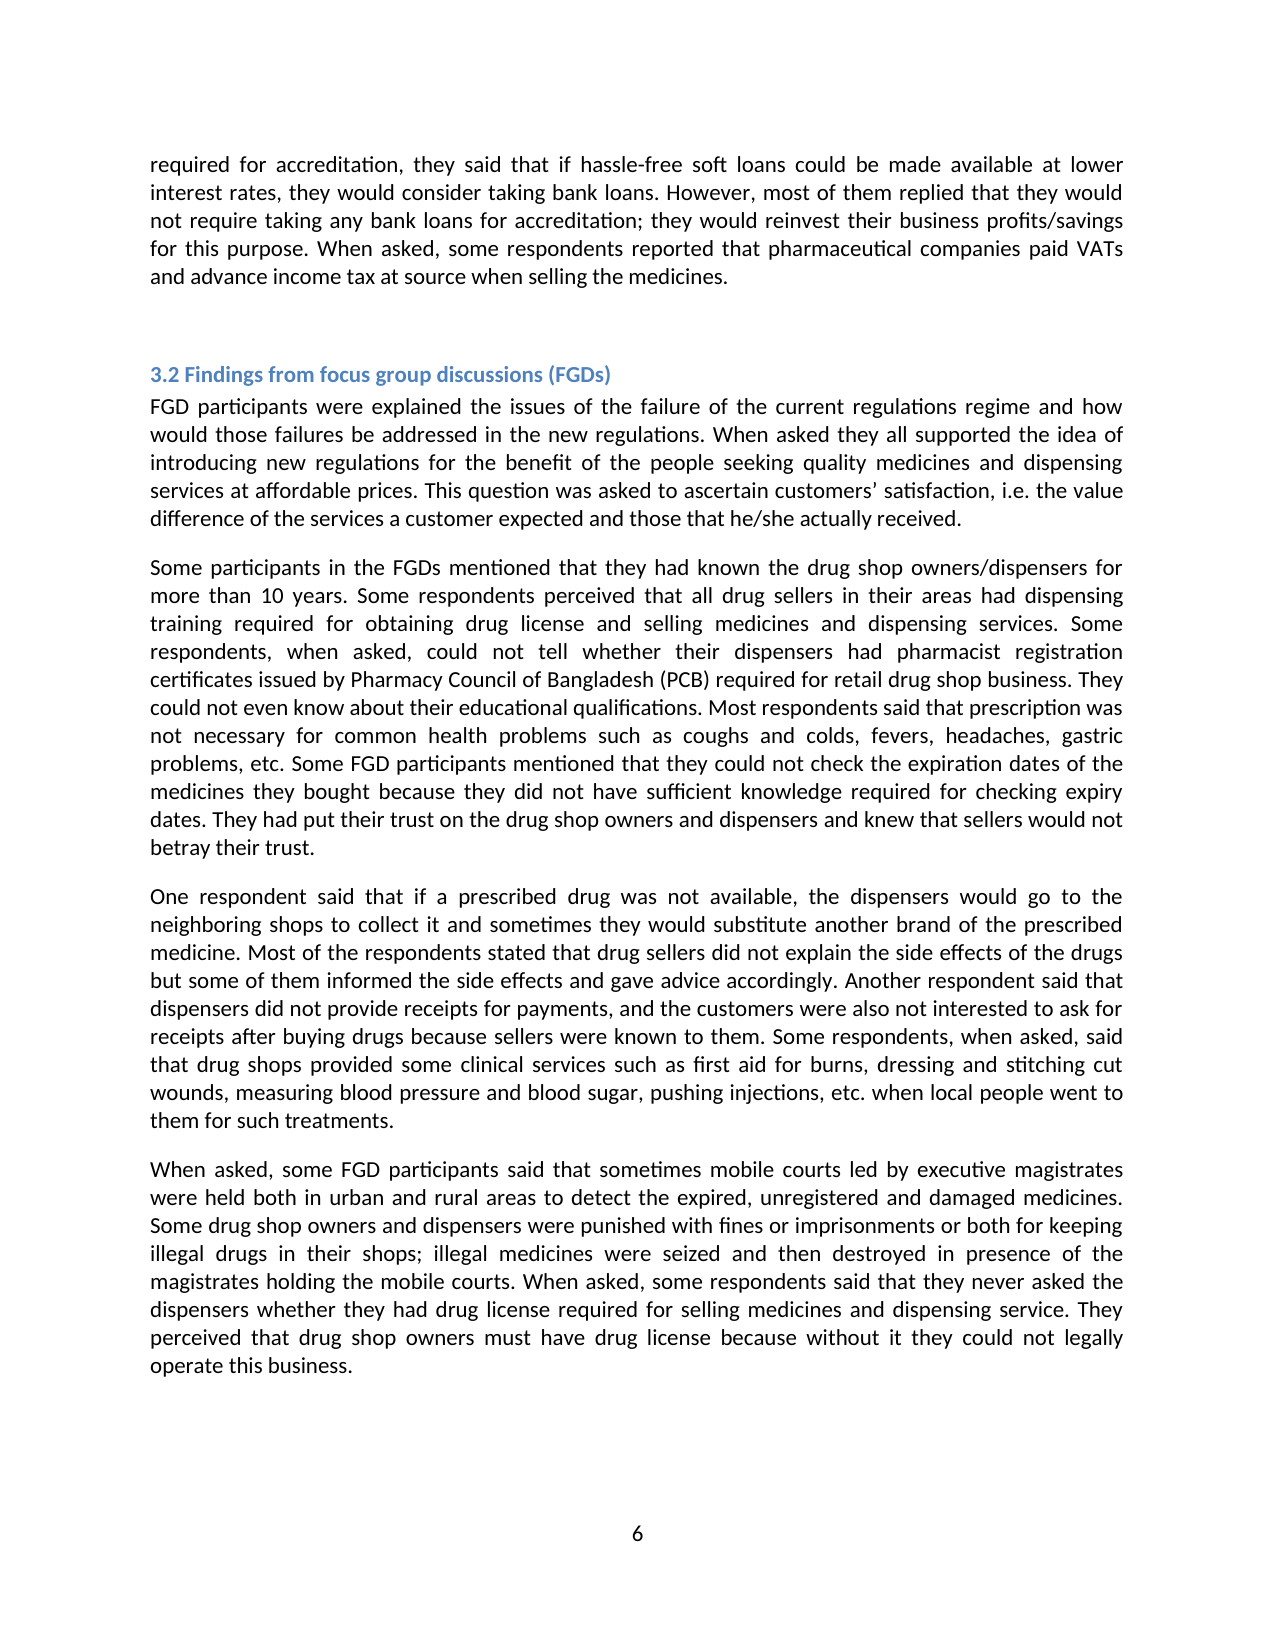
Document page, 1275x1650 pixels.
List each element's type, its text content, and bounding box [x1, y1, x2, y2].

text FGD participants were explained the issues of the failure of the current regulations regime and how would those failures be addressed in the new regulations. When asked they all supported the idea of introducing new regulations for the benefit of the people seeking quality medicines and dispensing services at affordable prices. This question was asked to ascertain customers’ satisfaction, i.e. the value difference of the services a customer expected and those that he/she actually received. [150, 392, 1125, 532]
text One respondent said that if a prescribed drug was not available, the dispensers would go to the neighboring shops to collect it and sometimes they would substitute another brand of the prescribed medicine. Most of the respondents stated that drug sellers did not explain the side effects of the drugs but some of them informed the side effects and gave advice accordingly. Another respondent said that dispensers did not provide receipts for payments, and the customers were also not interested to ask for receipts after buying drugs because sellers were known to them. Some respondents, when asked, said that drug shops provided some clinical services such as first aid for burns, dressing and stitching cut wounds, measuring blood pressure and blood sugar, pushing injections, etc. when local people went to them for such treatments. [150, 882, 1125, 1134]
subtitle 3.2 Findings from focus group discussions (FGDs) [150, 360, 1125, 388]
text When asked, some FGD participants said that sometimes mobile courts led by executive magistrates were held both in urban and rural areas to detect the expired, unregistered and damaged medicines. Some drug shop owners and dispensers were punished with fines or imprisonments or both for keeping illegal drugs in their shops; illegal medicines were seized and then destroyed in presence of the magistrates holding the mobile courts. When asked, some respondents said that they never asked the dispensers whether they had drug license required for selling medicines and dispensing service. They perceived that drug shop owners must have drug license because without it they could not legally operate this business. [150, 1155, 1125, 1379]
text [150, 150, 1125, 290]
text Some participants in the FGDs mentioned that they had known the drug shop owners/dispensers for more than 10 years. Some respondents perceived that all drug sellers in their areas had dispensing training required for obtaining drug license and selling medicines and dispensing services. Some respondents, when asked, could not tell whether their dispensers had pharmacist registration certificates issued by Pharmacy Council of Bangladesh (PCB) required for retail drug shop business. They could not even know about their educational qualifications. Most respondents said that prescription was not necessary for common health problems such as coughs and colds, fevers, headaches, gastric problems, etc. Some FGD participants mentioned that they could not check the expiration dates of the medicines they bought because they did not have sufficient knowledge required for checking expiry dates. They had put their trust on the drug shop owners and dispensers and knew that sellers would not betray their trust. [150, 553, 1125, 861]
